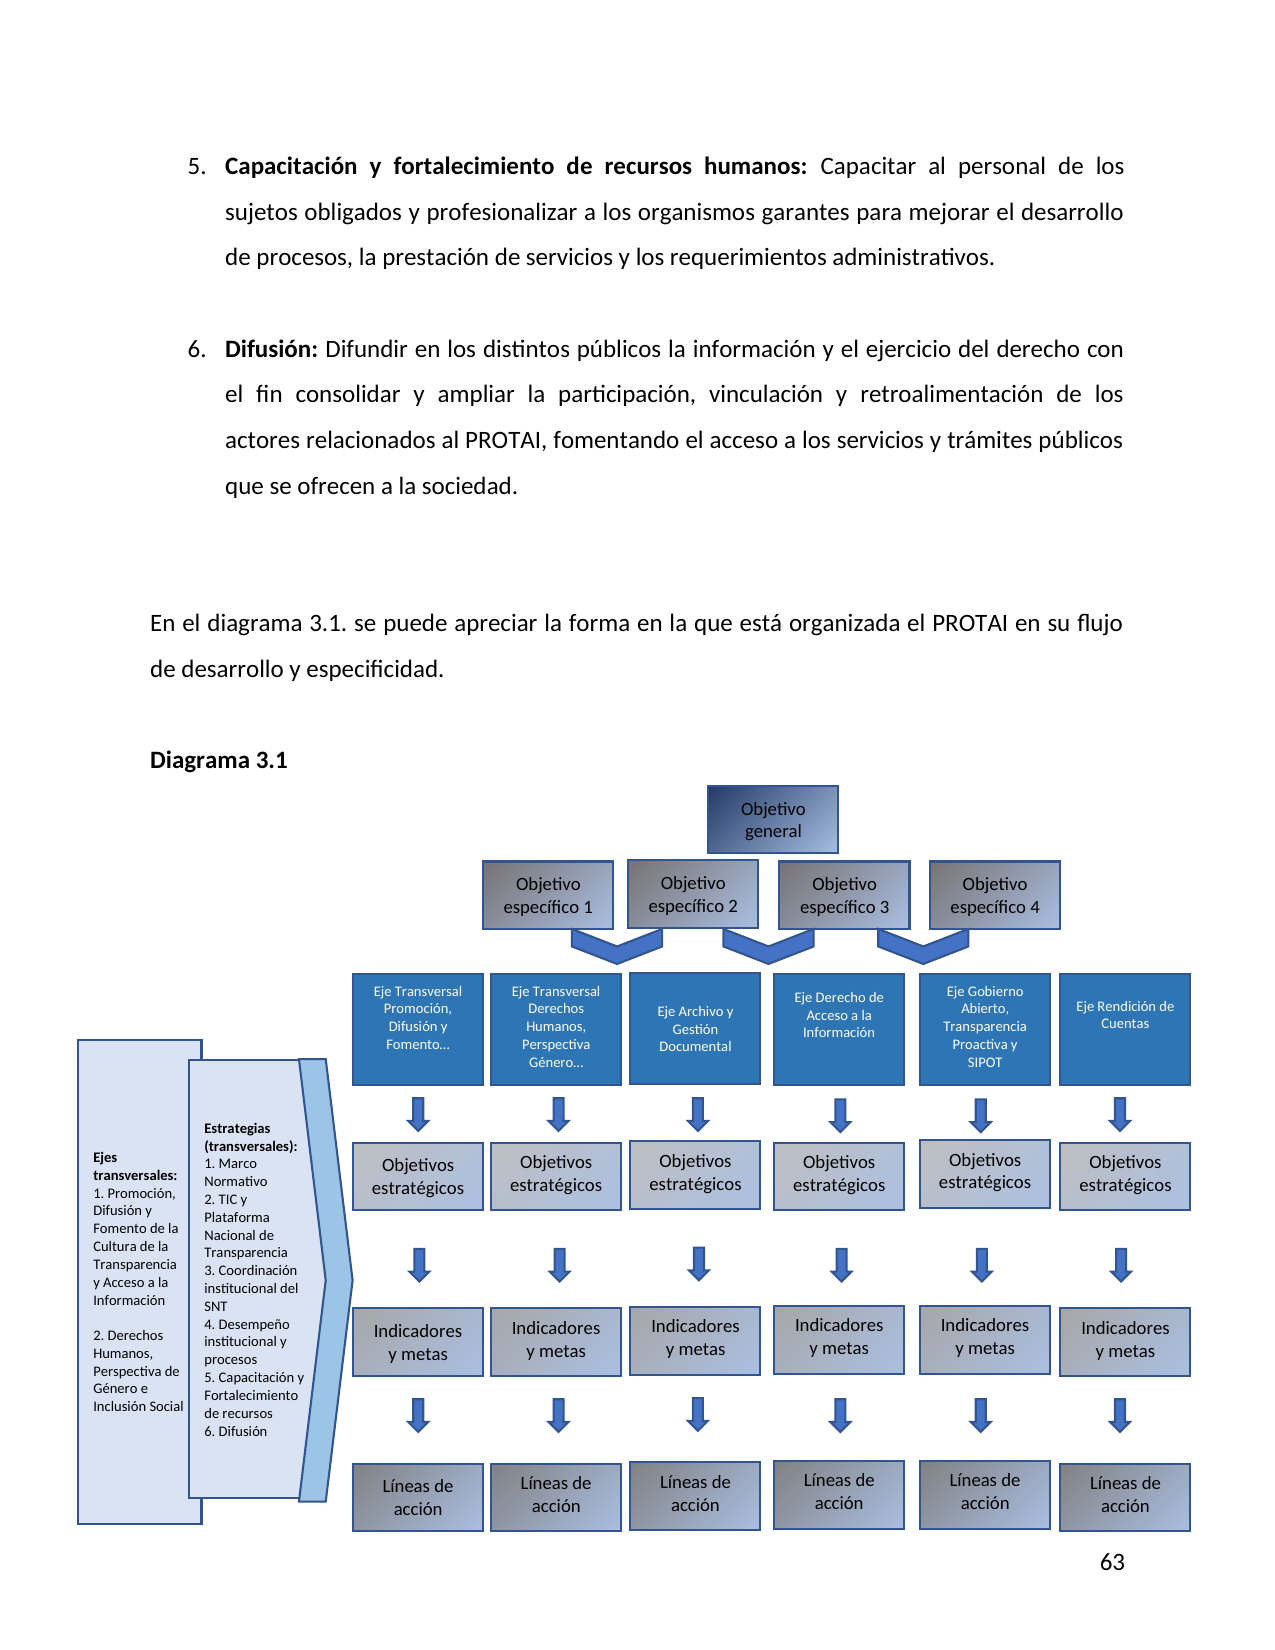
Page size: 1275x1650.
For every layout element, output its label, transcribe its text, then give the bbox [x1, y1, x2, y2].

text Diagrama 3.1 [150, 744, 1125, 775]
list Difusión: Difundir en los distintos públicos la información y el ejercicio del derecho con el fin consolidar y ampliar la participación, vinculación y retroalimentación de los actores relacionados al PROTAI, fomentando el acceso a los servicios y trámites públicos que se ofrecen a la sociedad. [187, 333, 1125, 501]
text En el diagrama 3.1. se puede apreciar la forma en la que está organizada el PROTAI en su flujo de desarrollo y especificidad. [150, 607, 1125, 683]
list Capacitación y fortalecimiento de recursos humanos: Capacitar al personal de los sujetos obligados y profesionalizar a los organismos garantes para mejorar el desarrollo de procesos, la prestación de servicios y los requerimientos administrativos. [187, 150, 1125, 272]
